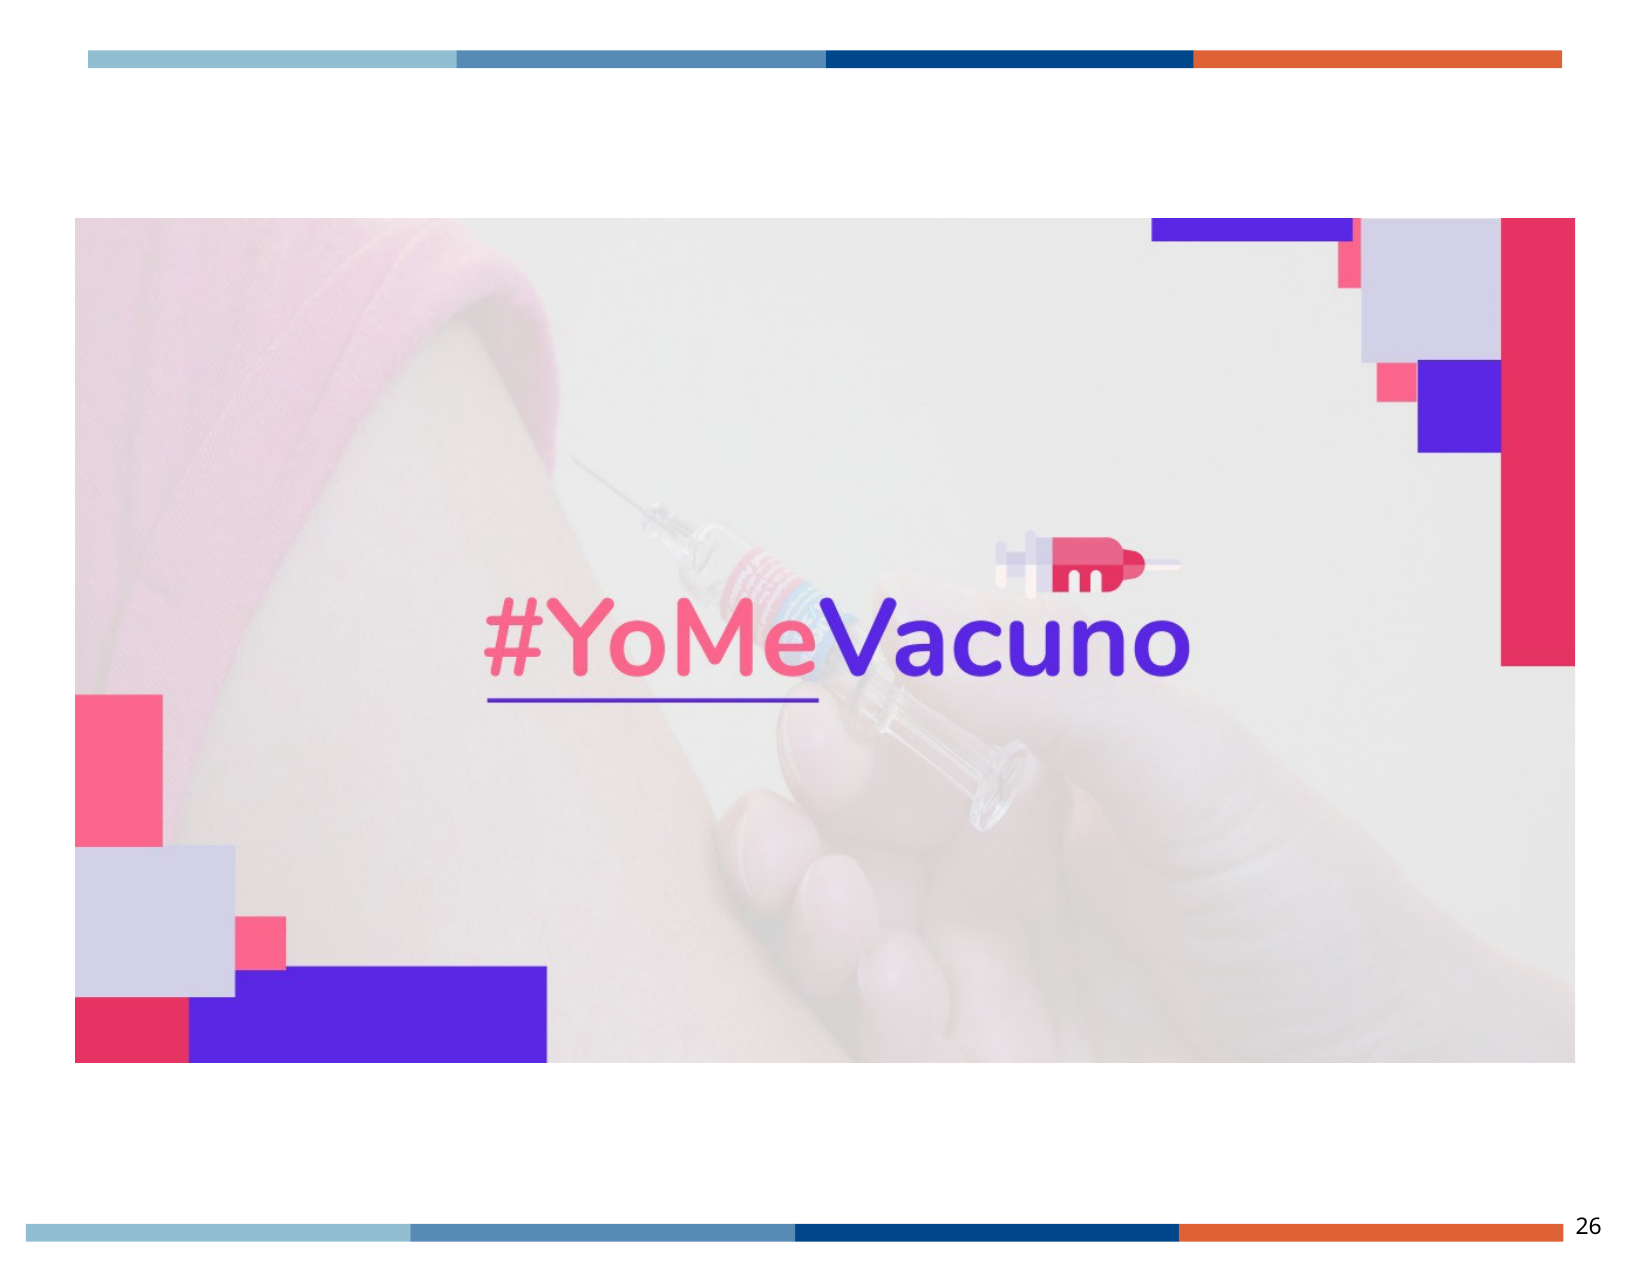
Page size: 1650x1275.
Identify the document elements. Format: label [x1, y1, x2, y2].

picture [75, 218, 1575, 1063]
